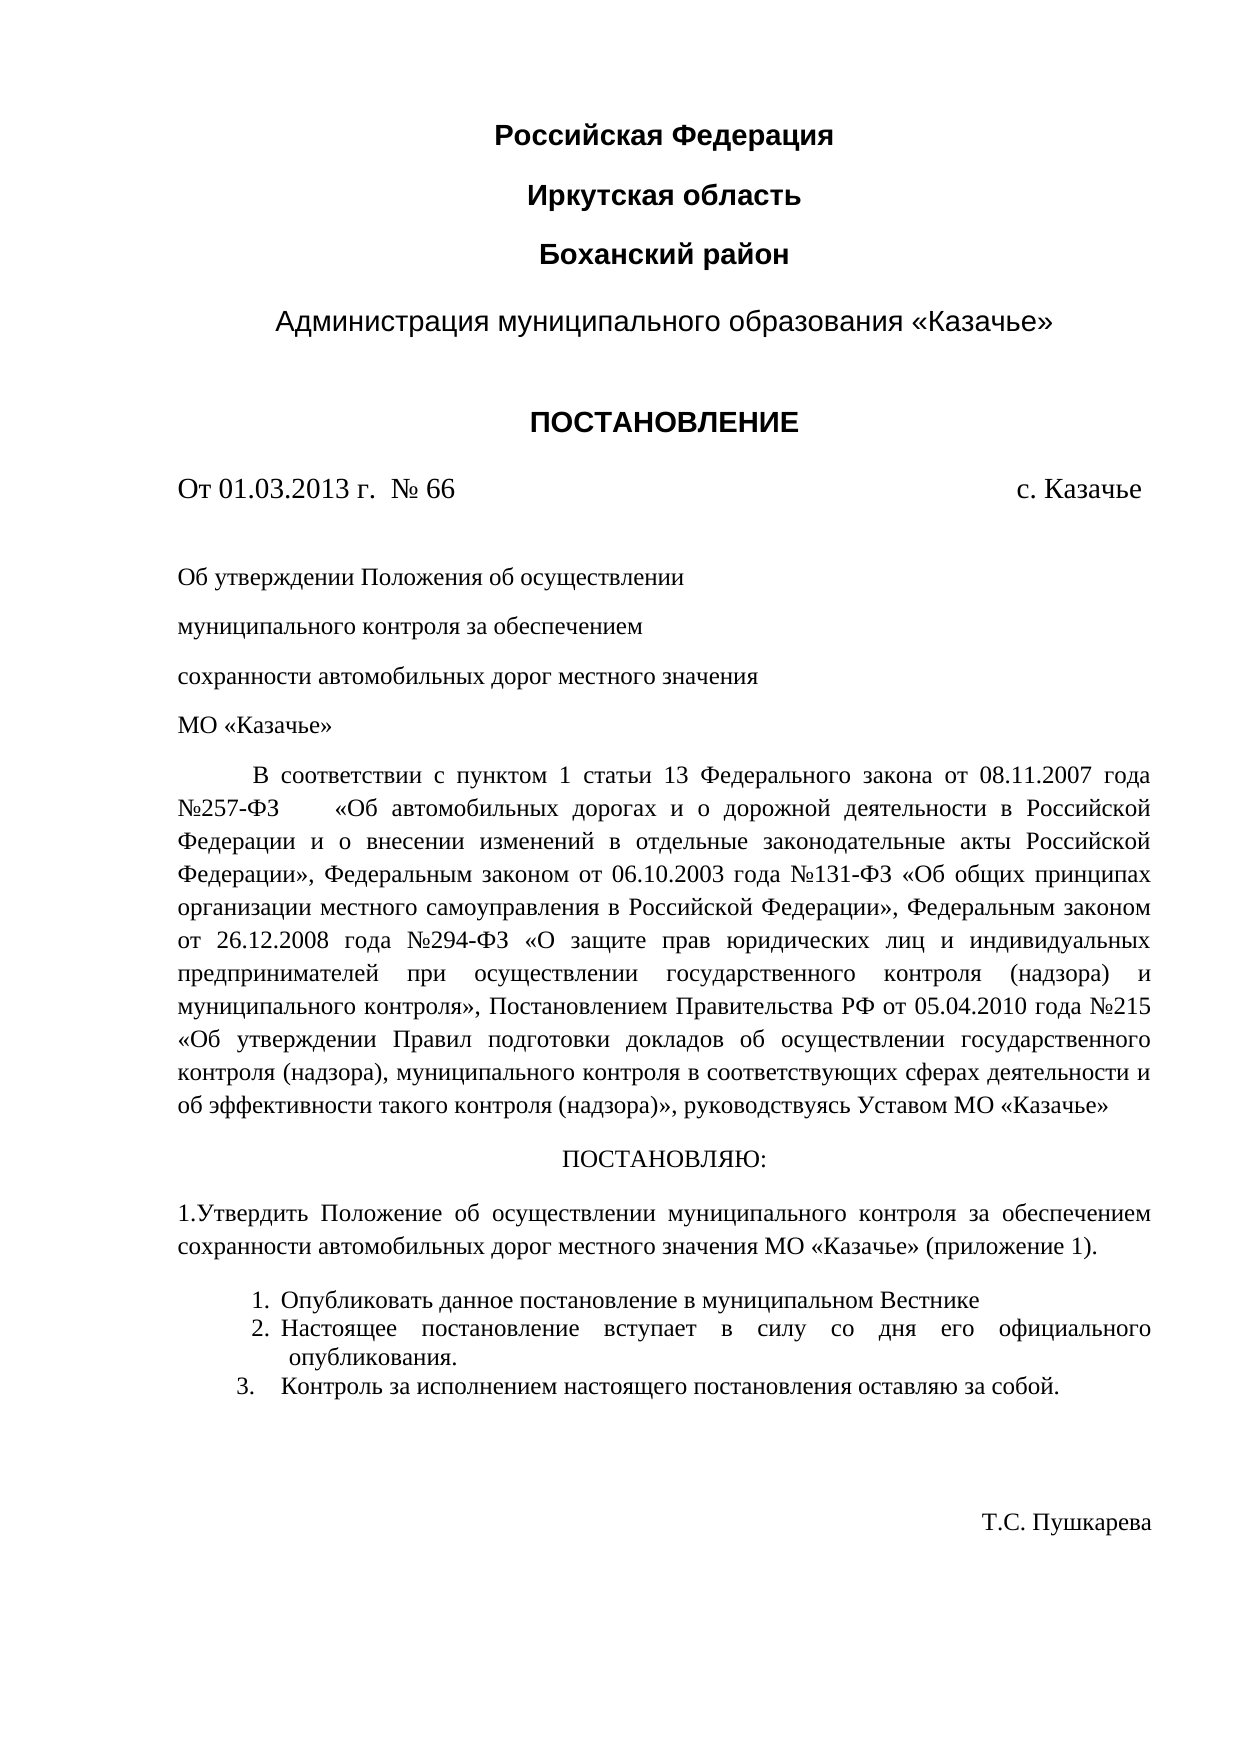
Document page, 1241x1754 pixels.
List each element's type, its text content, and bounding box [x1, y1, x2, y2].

text Российская Федерация [177, 118, 1152, 152]
text ПОСТАНОВЛЕНИЕ [177, 404, 1152, 438]
list Настоящее постановление вступает в силу со дня его официального опубликования. [251, 1313, 1152, 1371]
text Иркутская область [177, 177, 1152, 211]
text сохранности автомобильных дорог местного значения [177, 661, 1152, 689]
text МО «Казачье» [177, 710, 1152, 739]
text Администрация муниципального образования «Казачье» [177, 304, 1152, 337]
text Т.С. Пушкарева [177, 1507, 1152, 1536]
text 1.Утвердить Положение об осуществлении муниципального контроля за обеспечением сохранности автомобильных дорог местного значения МО «Казачье» (приложение 1). [177, 1198, 1152, 1259]
text В соответствии с пунктом 1 статьи 13 Федерального закона от 08.11.2007 года №257-ФЗ «Об автомобильных дорогах и о дорожной деятельности в Российской Федерации и о внесении изменений в отдельные законодательные акты Российской Федерации», Федеральным законом от 06.10.2003 года №131-ФЗ «Об общих принципах организации местного самоуправления в Российской Федерации», Федеральным законом от 26.12.2008 года №294-ФЗ «О защите прав юридических лиц и индивидуальных предпринимателей при осуществлении государственного контроля (надзора) и муниципального контроля», Постановлением Правительства РФ от 05.04.2010 года №215 «Об утверждении Правил подготовки докладов об осуществлении государственного контроля (надзора), муниципального контроля в соответствующих сферах деятельности и об эффективности такого контроля (надзора)», руководствуясь Уставом МО «Казачье» [177, 760, 1152, 1119]
text ПОСТАНОВЛЯЮ: [177, 1144, 1152, 1173]
list Контроль за исполнением настоящего постановления оставляю за собой. [177, 1371, 1152, 1400]
text Боханский район [177, 237, 1152, 270]
list Опубликовать данное постановление в муниципальном Вестнике [251, 1285, 1152, 1313]
text Об утверждении Положения об осуществлении [177, 562, 1152, 590]
text муниципального контроля за обеспечением [177, 611, 1152, 640]
text От 01.03.2013 г. № 66 с. Казачье [177, 472, 1152, 505]
